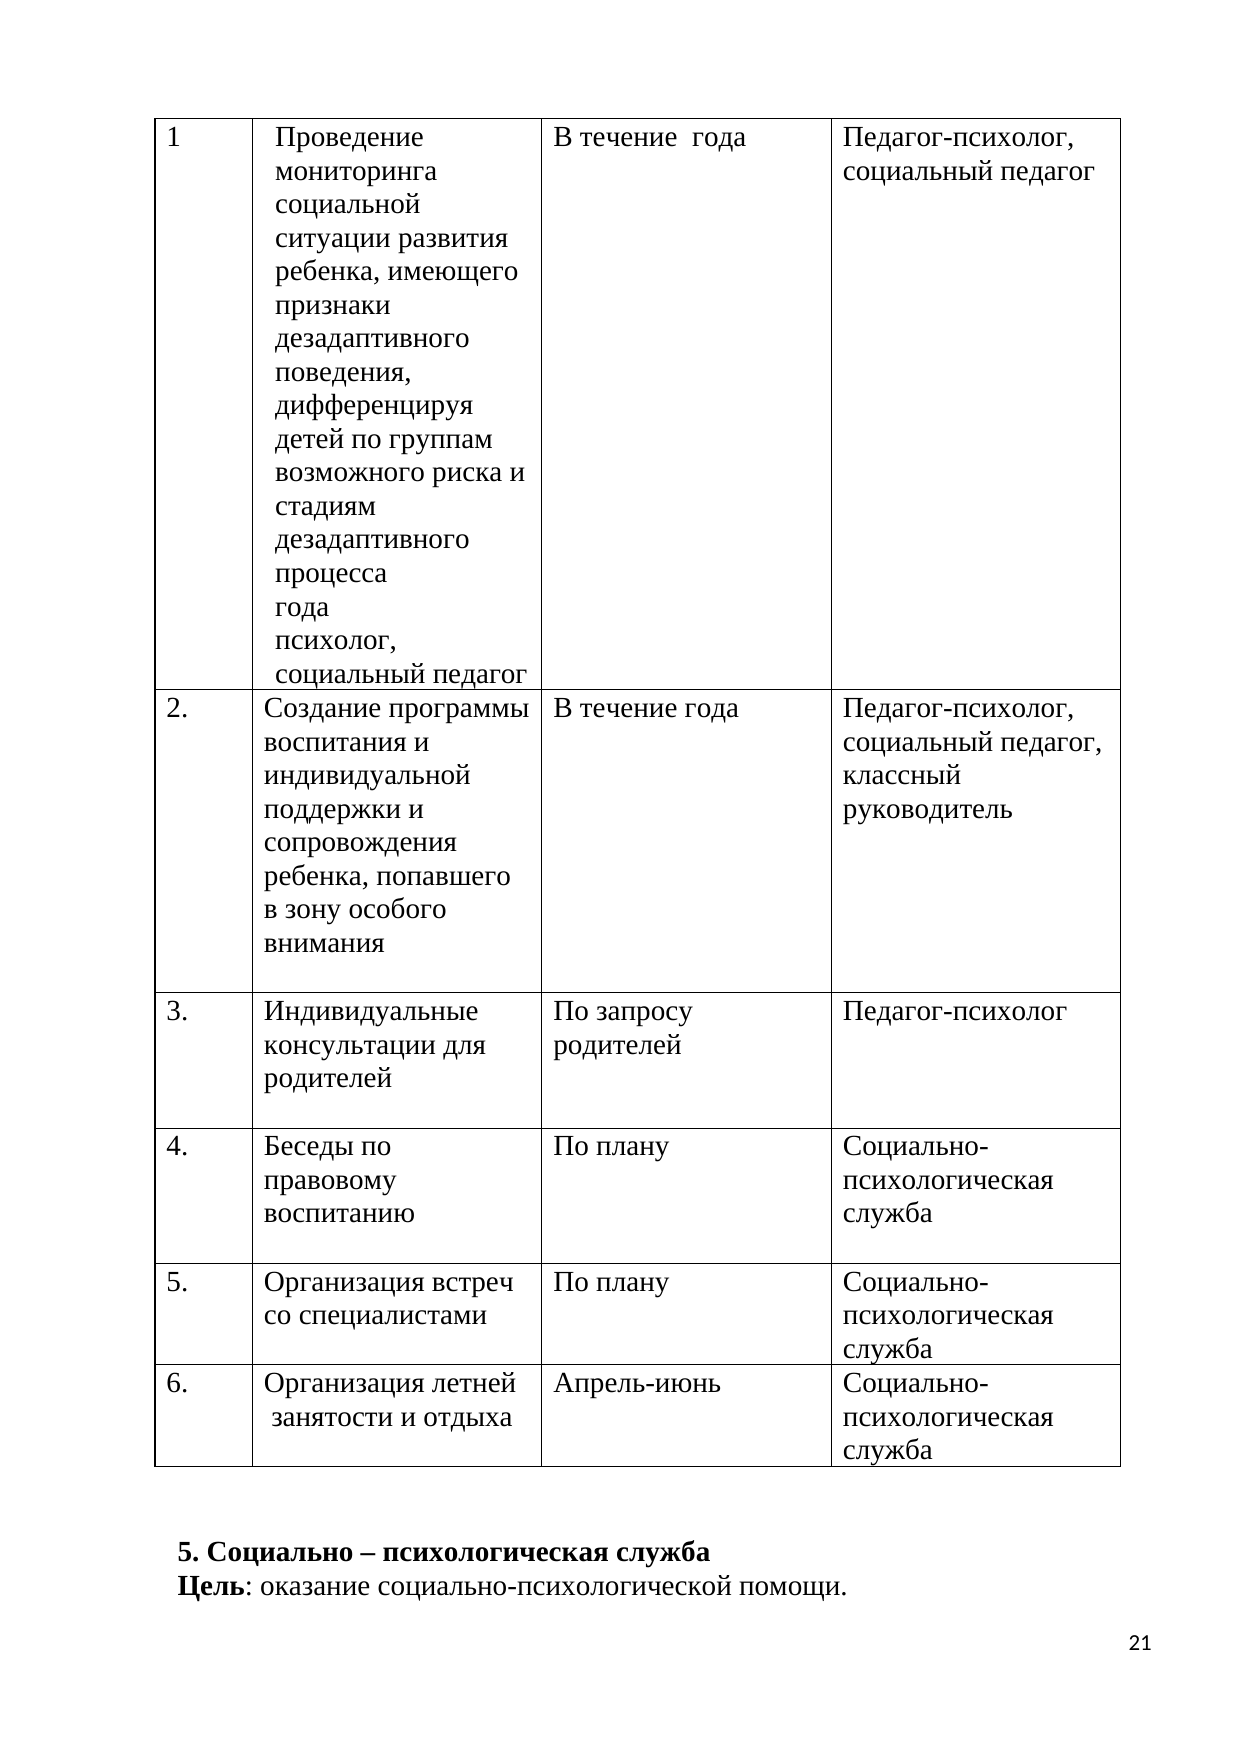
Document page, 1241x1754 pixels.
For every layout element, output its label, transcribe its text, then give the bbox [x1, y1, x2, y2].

table_cell В течение года [542, 690, 831, 992]
table_cell Социально-психологическая служба [832, 1264, 1120, 1364]
table_cell Педагог-психолог, социальный педагог, классный руководитель [832, 690, 1120, 992]
table_cell В течение года [542, 119, 831, 689]
table_cell 5. [156, 1264, 252, 1364]
table_cell 4. [156, 1129, 252, 1263]
table_cell Беседы по правовому воспитанию [253, 1129, 541, 1263]
table_cell Педагог-психолог [832, 993, 1120, 1127]
table_cell Создание программы воспитания и индивидуальной поддержки и сопровождения ребенка, попавшего в зону особого внимания [253, 690, 541, 992]
table_cell По плану [542, 1264, 831, 1364]
text Цель: оказание социально-психологической помощи. [177, 1568, 1152, 1601]
table_cell 3. [156, 993, 252, 1127]
table_cell Проведение мониторинга социальной ситуации развития ребенка, имеющего признаки дезадаптивного поведения, дифференцируя детей по группам возможного риска и стадиям дезадаптивного процесса В течение года Педагог-психолог, социальный педагог [253, 119, 541, 689]
table_cell Организация летней занятости и отдыха [253, 1365, 541, 1466]
table_cell 1 [156, 119, 252, 689]
table_cell По запросу родителей [542, 993, 831, 1127]
table_cell Педагог-психолог, социальный педагог [832, 119, 1120, 689]
table_cell Апрель-июнь [542, 1365, 831, 1466]
table_cell Социально-психологическая служба [832, 1365, 1120, 1466]
table_cell Организация встреч со специалистами [253, 1264, 541, 1364]
text 5. Социально – психологическая служба [177, 1534, 1152, 1568]
table_cell Социально-психологическая служба [832, 1129, 1120, 1263]
table_cell Индивидуальные консультации для родителей [253, 993, 541, 1127]
table_cell По плану [542, 1129, 831, 1263]
table_cell 6. [156, 1365, 252, 1466]
table_cell 2. [156, 690, 252, 992]
